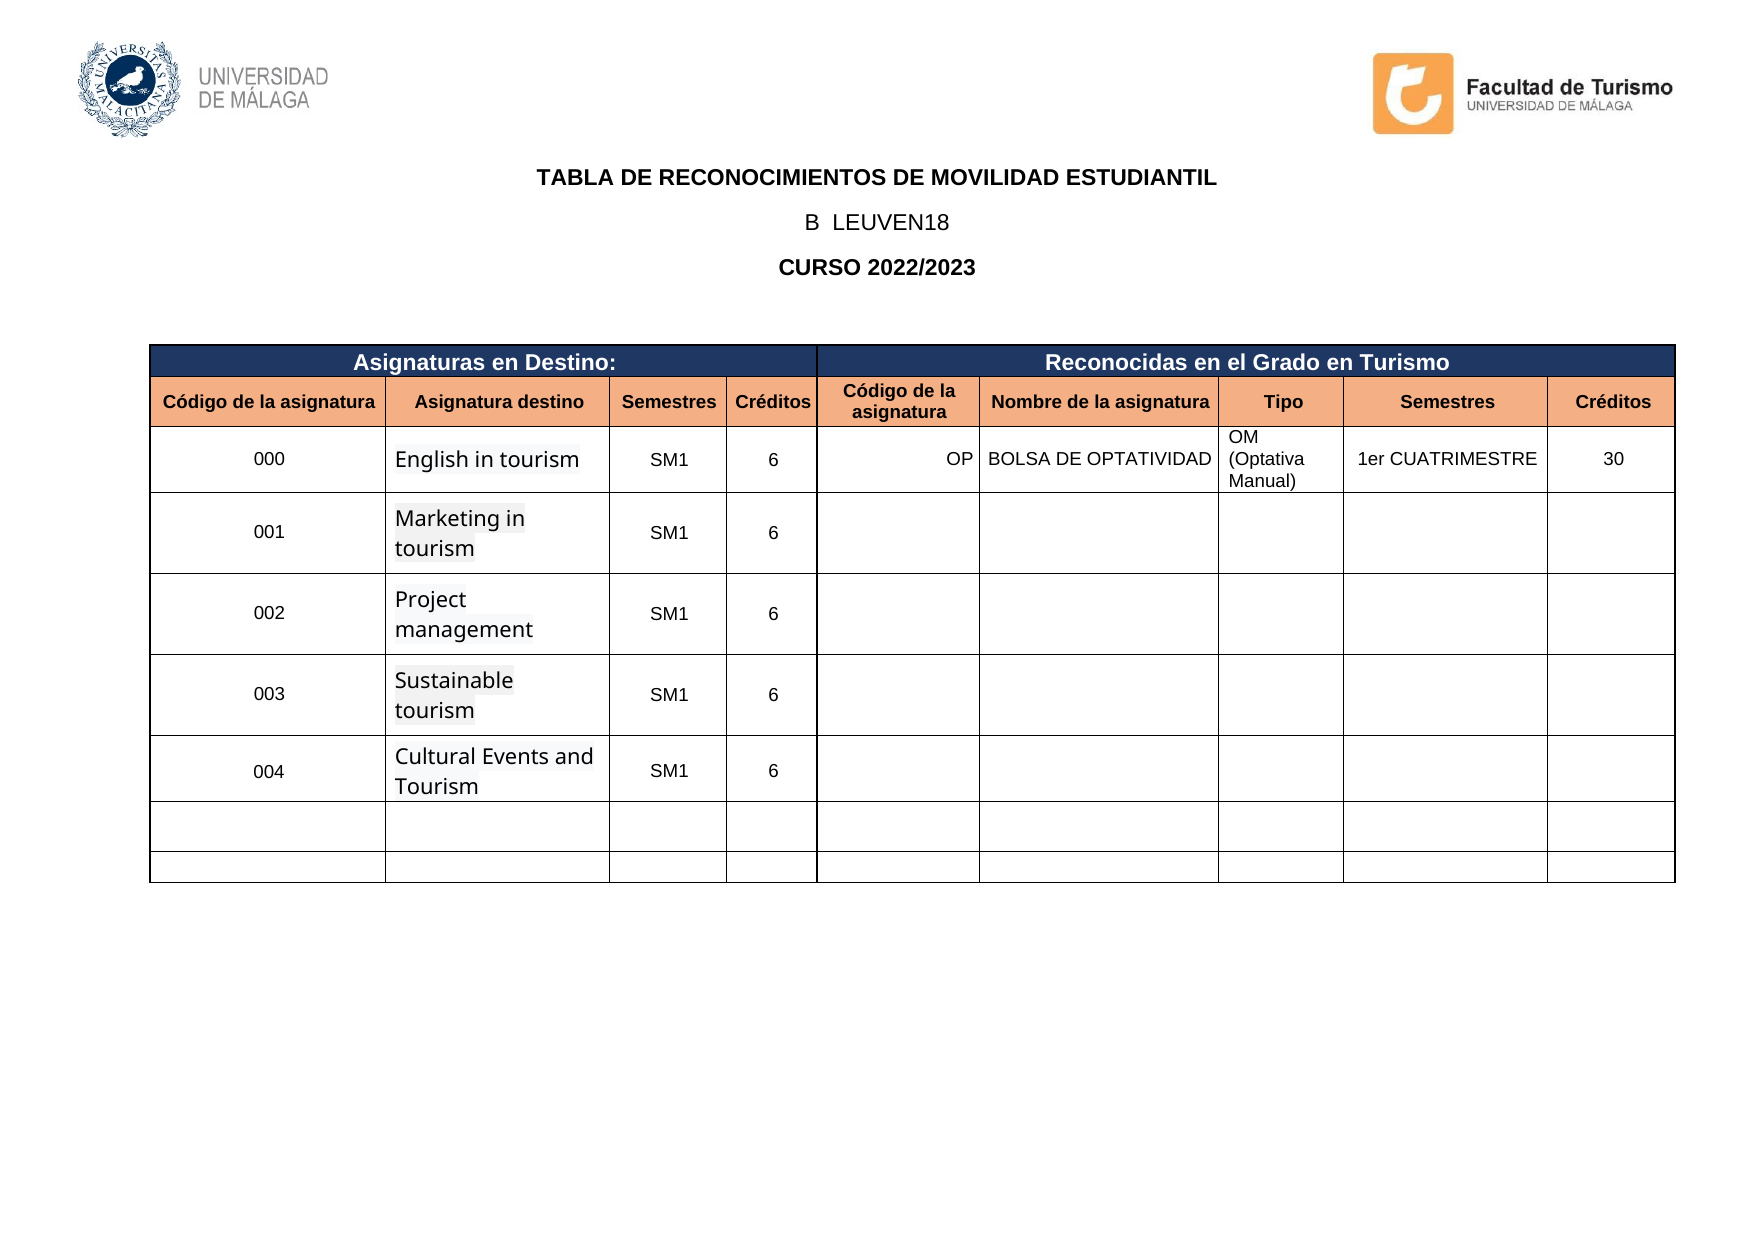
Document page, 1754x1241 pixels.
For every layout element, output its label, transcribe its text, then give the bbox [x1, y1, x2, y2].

picture [1367, 49, 1675, 138]
table_cell 002 [151, 574, 385, 654]
table_cell SM1 [610, 655, 726, 735]
table_cell OM (Optativa Manual) [1219, 427, 1343, 492]
table_cell BOLSA DE OPTATIVIDAD [980, 427, 1218, 492]
table_cell Semestres [610, 377, 726, 426]
table_cell SM1 [610, 427, 726, 492]
table_cell [980, 852, 1218, 882]
table_cell Créditos [1548, 377, 1674, 426]
table_cell [1548, 802, 1674, 851]
table_cell [1548, 574, 1674, 654]
table_cell 1er CUATRIMESTRE [1344, 427, 1547, 492]
table_cell 6 [727, 493, 816, 573]
table_cell 004 [151, 736, 385, 801]
table_cell Código de la asignatura [151, 377, 385, 426]
table_cell [610, 852, 726, 882]
table_cell [1344, 574, 1547, 654]
table_cell [386, 802, 609, 851]
table_cell Tipo [1219, 377, 1343, 426]
table_cell 30 [1548, 427, 1674, 492]
table_cell [1219, 736, 1343, 801]
table_cell Asignatura destino [386, 377, 609, 426]
table_cell [151, 852, 385, 882]
table_cell [1548, 852, 1674, 882]
table_cell [1344, 655, 1547, 735]
table_cell Project management [386, 574, 609, 654]
table_cell [1344, 736, 1547, 801]
table_cell [386, 852, 609, 882]
table_cell 6 [727, 574, 816, 654]
table_cell SM1 [610, 736, 726, 801]
table_cell [980, 493, 1218, 573]
table_cell [818, 574, 979, 654]
table_cell Nombre de la asignatura [980, 377, 1218, 426]
table_cell [818, 802, 979, 851]
table_cell [1344, 493, 1547, 573]
table_cell [1548, 493, 1674, 573]
table_cell 000 [151, 427, 385, 492]
table_cell Marketing in tourism [386, 493, 609, 573]
table_cell SM1 [610, 493, 726, 573]
table_cell 001 [151, 493, 385, 573]
table_cell SM1 [610, 574, 726, 654]
picture [77, 41, 328, 138]
table_cell Código de la asignatura [818, 377, 979, 426]
table_cell 6 [727, 655, 816, 735]
table_cell Cultural Events and Tourism [386, 736, 609, 801]
table_cell [151, 802, 385, 851]
table_cell [727, 852, 816, 882]
table_cell Semestres [1344, 377, 1547, 426]
table_cell [980, 655, 1218, 735]
table_cell Sustainable tourism [386, 655, 609, 735]
table_cell [1548, 655, 1674, 735]
table_cell [818, 655, 979, 735]
table_cell OP [818, 427, 979, 492]
table_cell [1548, 736, 1674, 801]
table_cell [610, 802, 726, 851]
table_cell [980, 736, 1218, 801]
table_cell Créditos [727, 377, 816, 426]
table_cell [1344, 802, 1547, 851]
text TABLA DE RECONOCIMIENTOS DE MOVILIDAD ESTUDIANTIL [534, 164, 1219, 190]
table_cell [727, 802, 816, 851]
table_cell 6 [727, 427, 816, 492]
table_cell [818, 852, 979, 882]
table_header Reconocidas en el Grado en Turismo [818, 346, 1674, 376]
table_cell [1219, 802, 1343, 851]
table_cell [980, 574, 1218, 654]
table_cell [980, 802, 1218, 851]
table_cell [1219, 493, 1343, 573]
table_cell [1219, 655, 1343, 735]
table_cell 003 [151, 655, 385, 735]
table_header Asignaturas en Destino: [151, 346, 816, 376]
text CURSO 2022/2023 [534, 254, 1219, 280]
table_cell English in tourism [386, 427, 609, 492]
table_cell [818, 493, 979, 573]
text B LEUVEN18 [534, 209, 1219, 235]
table_cell [818, 736, 979, 801]
table_cell 6 [727, 736, 816, 801]
table_cell [1219, 852, 1343, 882]
table_cell [1344, 852, 1547, 882]
table_cell [1219, 574, 1343, 654]
